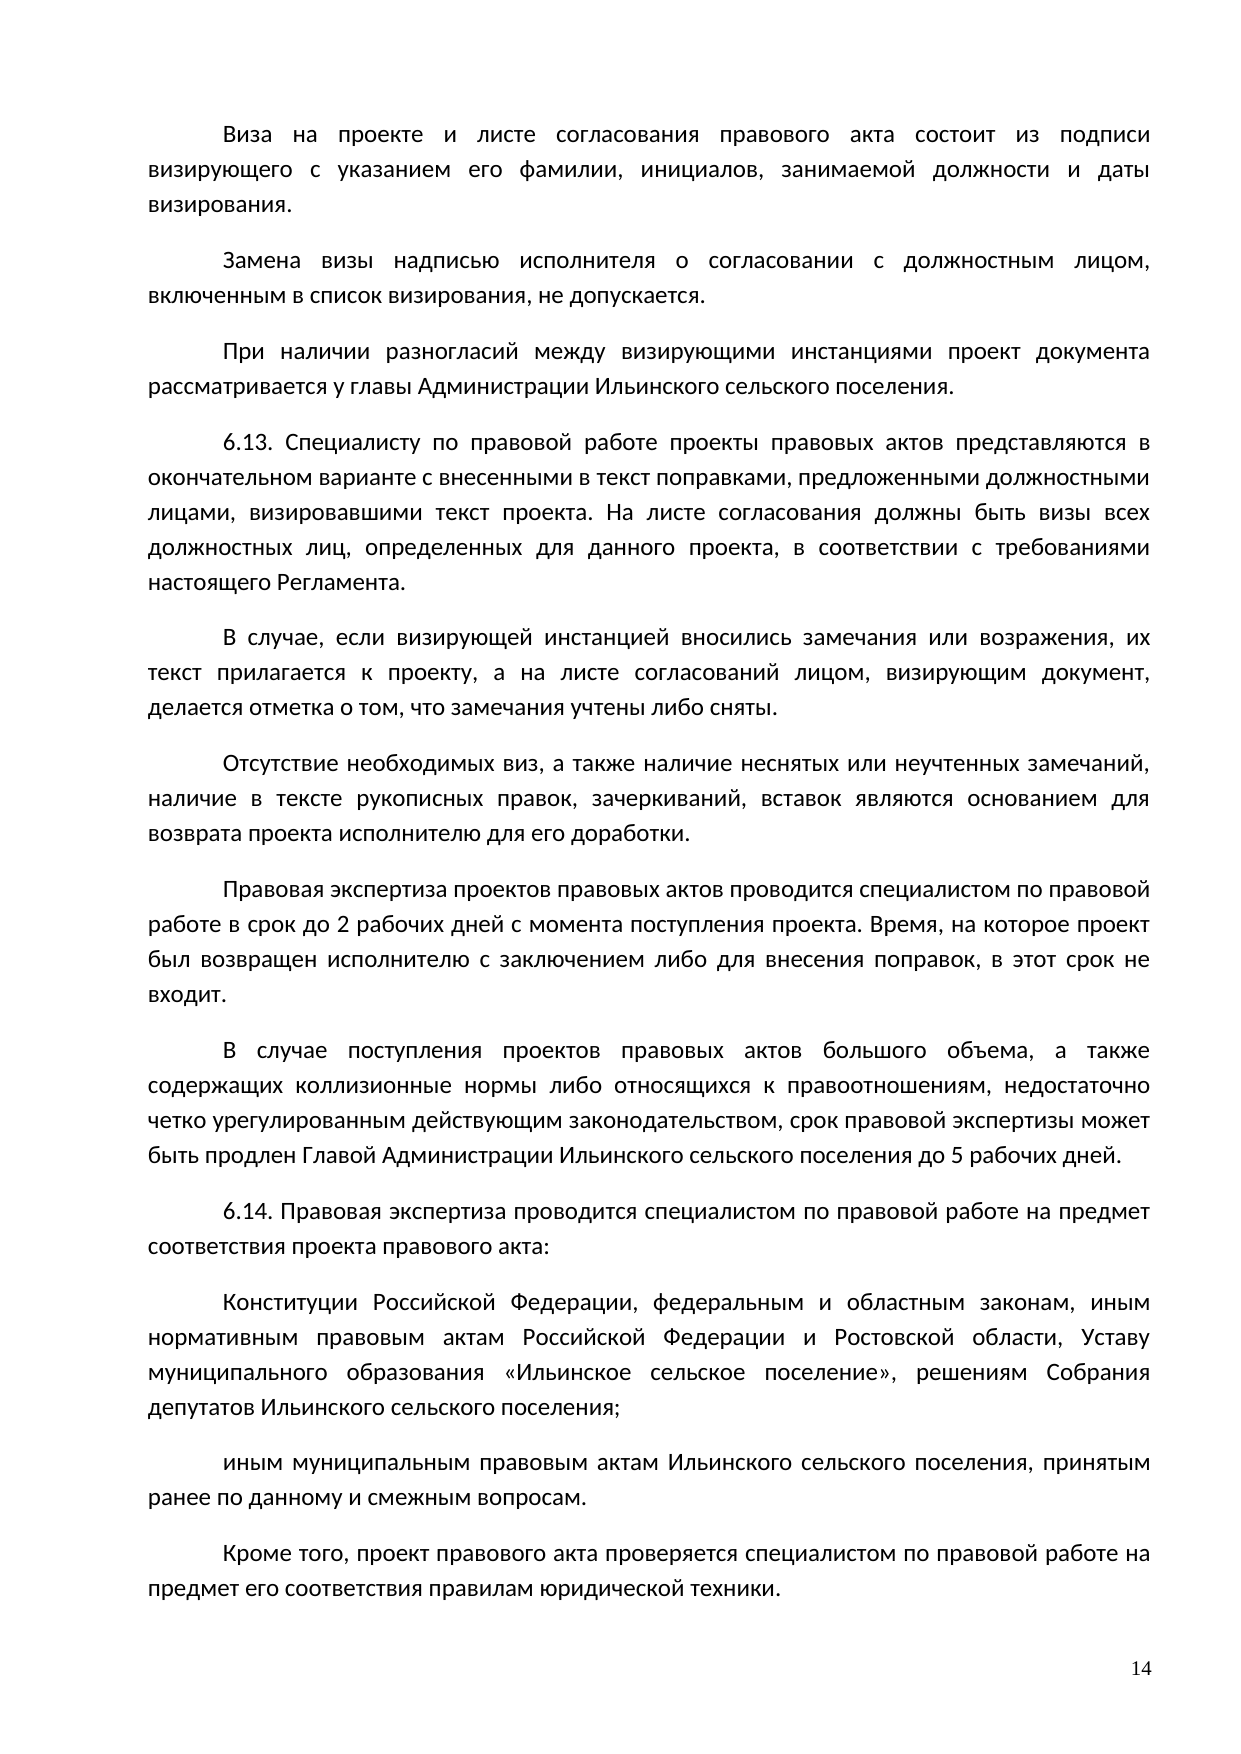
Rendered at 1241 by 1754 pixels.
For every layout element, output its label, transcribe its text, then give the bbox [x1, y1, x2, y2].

text 6.13. Специалисту по правовой работе проекты правовых актов представляются в окончательном варианте с внесенными в текст поправками, предложенными должностными лицами, визировавшими текст проекта. На листе согласования должны быть визы всех должностных лиц, определенных для данного проекта, в соответствии с требованиями настоящего Регламента. [148, 426, 1152, 596]
text Замена визы надписью исполнителя о согласовании с должностным лицом, включенным в список визирования, не допускается. [148, 244, 1152, 309]
text В случае поступления проектов правовых актов большого объема, а также содержащих коллизионные нормы либо относящихся к правоотношениям, недостаточно четко урегулированным действующим законодательством, срок правовой экспертизы может быть продлен Главой Администрации Ильинского сельского поселения до 5 рабочих дней. [148, 1034, 1152, 1169]
text Виза на проекте и листе согласования правового акта состоит из подписи визирующего с указанием его фамилии, инициалов, занимаемой должности и даты визирования. [148, 118, 1152, 219]
text Правовая экспертиза проектов правовых актов проводится специалистом по правовой работе в срок до 2 рабочих дней с момента поступления проекта. Время, на которое проект был возвращен исполнителю с заключением либо для внесения поправок, в этот срок не входит. [148, 873, 1152, 1009]
text 6.14. Правовая экспертиза проводится специалистом по правовой работе на предмет соответствия проекта правового акта: [148, 1195, 1152, 1260]
text В случае, если визирующей инстанцией вносились замечания или возражения, их текст прилагается к проекту, а на листе согласований лицом, визирующим документ, делается отметка о том, что замечания учтены либо сняты. [148, 621, 1152, 722]
text При наличии разногласий между визирующими инстанциями проект документа рассматривается у главы Администрации Ильинского сельского поселения. [148, 335, 1152, 400]
text Отсутствие необходимых виз, а также наличие неснятых или неучтенных замечаний, наличие в тексте рукописных правок, зачеркиваний, вставок являются основанием для возврата проекта исполнителю для его доработки. [148, 747, 1152, 848]
text Конституции Российской Федерации, федеральным и областным законам, иным нормативным правовым актам Российской Федерации и Ростовской области, Уставу муниципального образования «Ильинское сельское поселение», решениям Собрания депутатов Ильинского сельского поселения; [148, 1286, 1152, 1421]
text иным муниципальным правовым актам Ильинского сельского поселения, принятым ранее по данному и смежным вопросам. [148, 1446, 1152, 1512]
text Кроме того, проект правового акта проверяется специалистом по правовой работе на предмет его соответствия правилам юридической техники. [148, 1537, 1152, 1603]
